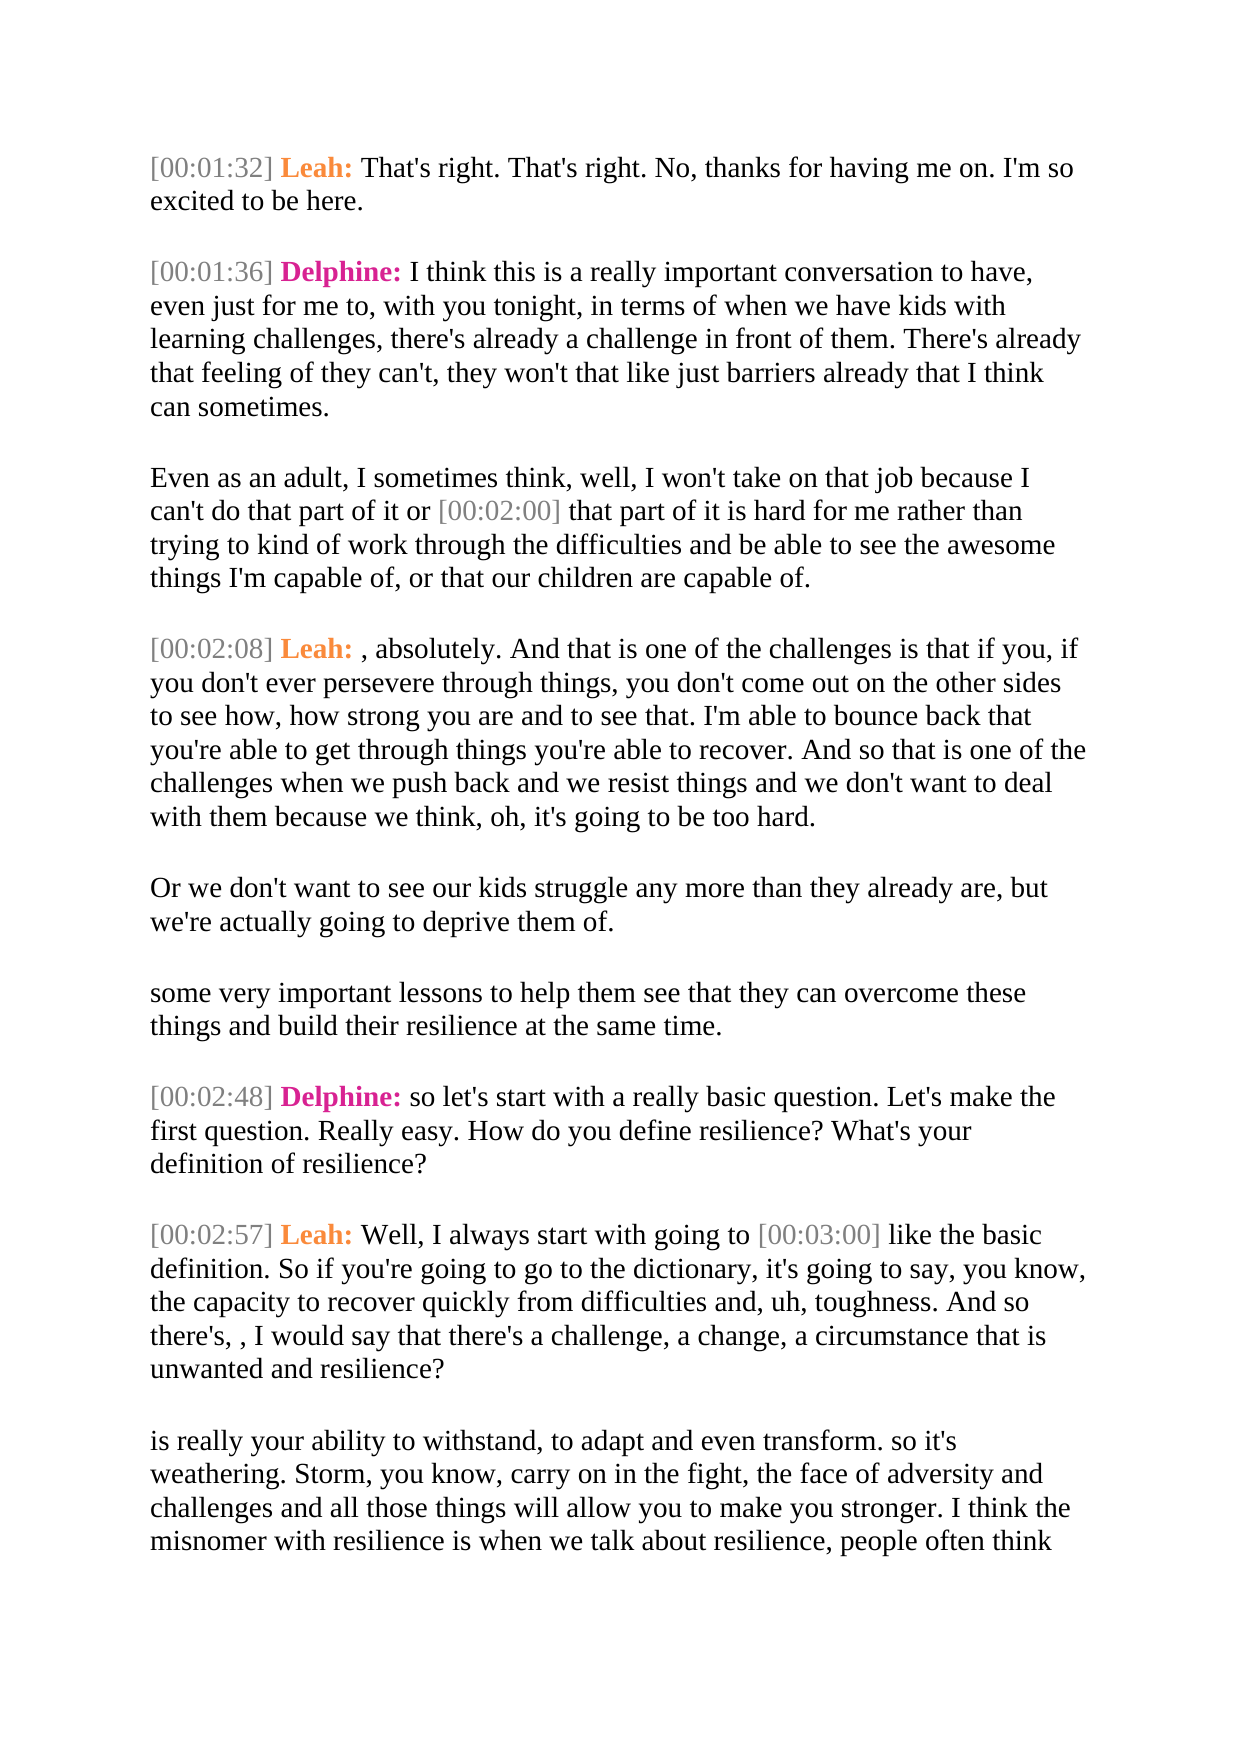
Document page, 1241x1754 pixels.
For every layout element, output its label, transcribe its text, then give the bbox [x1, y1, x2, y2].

text some very important lessons to help them see that they can overcome these things and build their resilience at the same time. [150, 975, 1090, 1042]
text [150, 1423, 1090, 1557]
text [00:01:36] Delphine: I think this is a really important conversation to have, even just for me to, with you tonight, in terms of when we have kids with learning challenges, there's already a challenge in front of them. There's already that feeling of they can't, they won't that like just barriers already that I think can sometimes. [150, 254, 1090, 422]
text [00:02:48] Delphine: so let's start with a really basic question. Let's make the first question. Really easy. How do you define resilience? What's your definition of resilience? [150, 1079, 1090, 1180]
text [00:01:32] Leah: That's right. That's right. No, thanks for having me on. I'm so excited to be here. [150, 150, 1090, 217]
text [00:02:08] Leah: , absolutely. And that is one of the challenges is that if you, if you don't ever persevere through things, you don't come out on the other sides to see how, how strong you are and to see that. I'm able to bounce back that you're able to get through things you're able to recover. And so that is one of the challenges when we push back and we resist things and we don't want to deal with them because we think, oh, it's going to be too hard. [150, 631, 1090, 833]
text Even as an adult, I sometimes think, well, I won't take on that job because I can't do that part of it or [00:02:00] that part of it is hard for me rather than trying to kind of work through the difficulties and be able to see the awesome things I'm capable of, or that our children are capable of. [150, 460, 1090, 594]
text [00:02:57] Leah: Well, I always start with going to [00:03:00] like the basic definition. So if you're going to go to the dictionary, it's going to say, you know, the capacity to recover quickly from difficulties and, uh, toughness. And so there's, , I would say that there's a challenge, a change, a circumstance that is unwanted and resilience? [150, 1217, 1090, 1385]
text Or we don't want to see our kids struggle any more than they already are, but we're actually going to deprive them of. [150, 870, 1090, 937]
